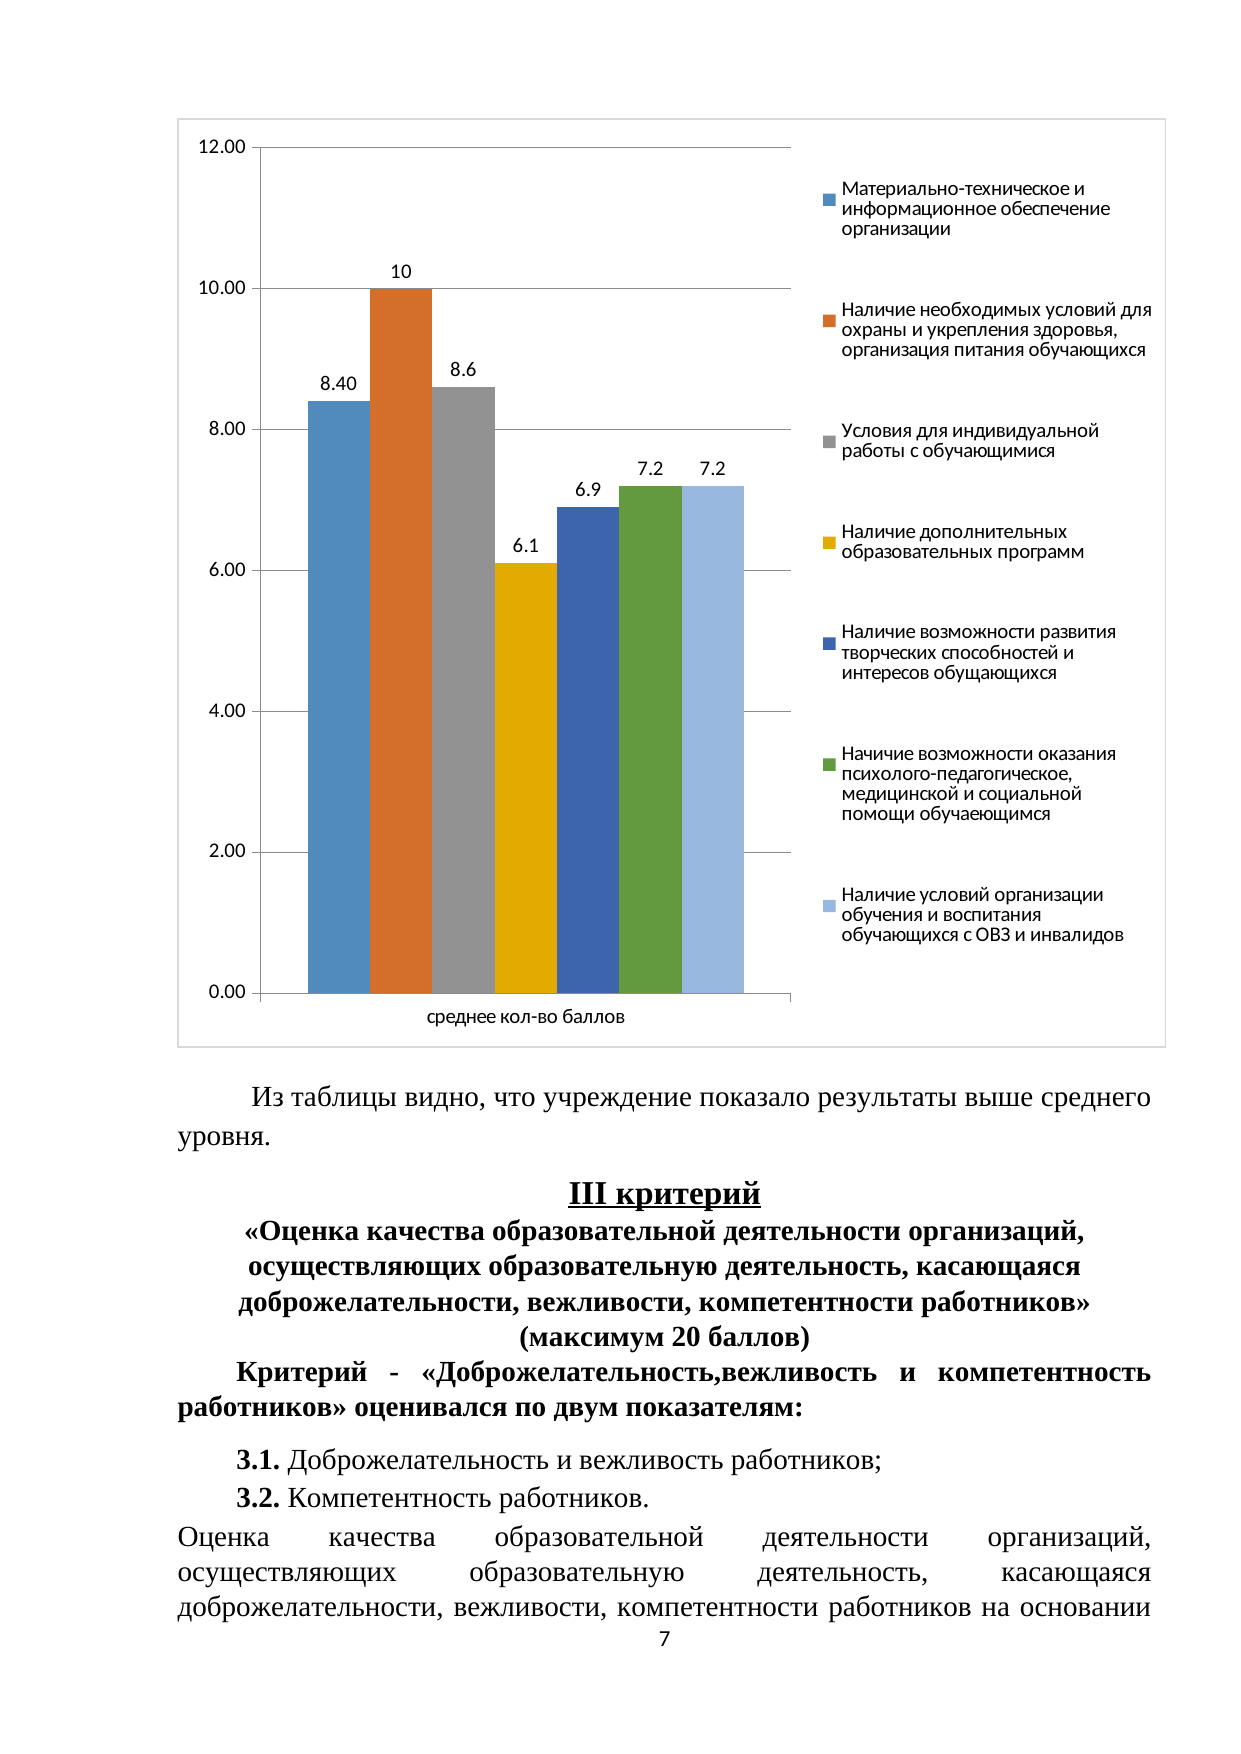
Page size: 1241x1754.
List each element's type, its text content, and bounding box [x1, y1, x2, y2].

text III критерий [177, 1173, 1152, 1211]
list «Оценка качества образовательной деятельности организаций, осуществляющих образовательную деятельность, касающаяся доброжелательности, вежливости, компетентности работников» (максимум 20 баллов) [177, 1213, 1152, 1352]
text Из таблицы видно, что учреждение показало результаты выше среднего уровня. [177, 1079, 1152, 1151]
text 3.2. Компетентность работников. [177, 1480, 1152, 1514]
text 3.1. Доброжелательность и вежливость работников; [177, 1442, 1152, 1475]
text Критерий - «Доброжелательность,вежливость и компетентность работников» оценивался по двум показателям: [177, 1354, 1152, 1423]
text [177, 1519, 1152, 1623]
